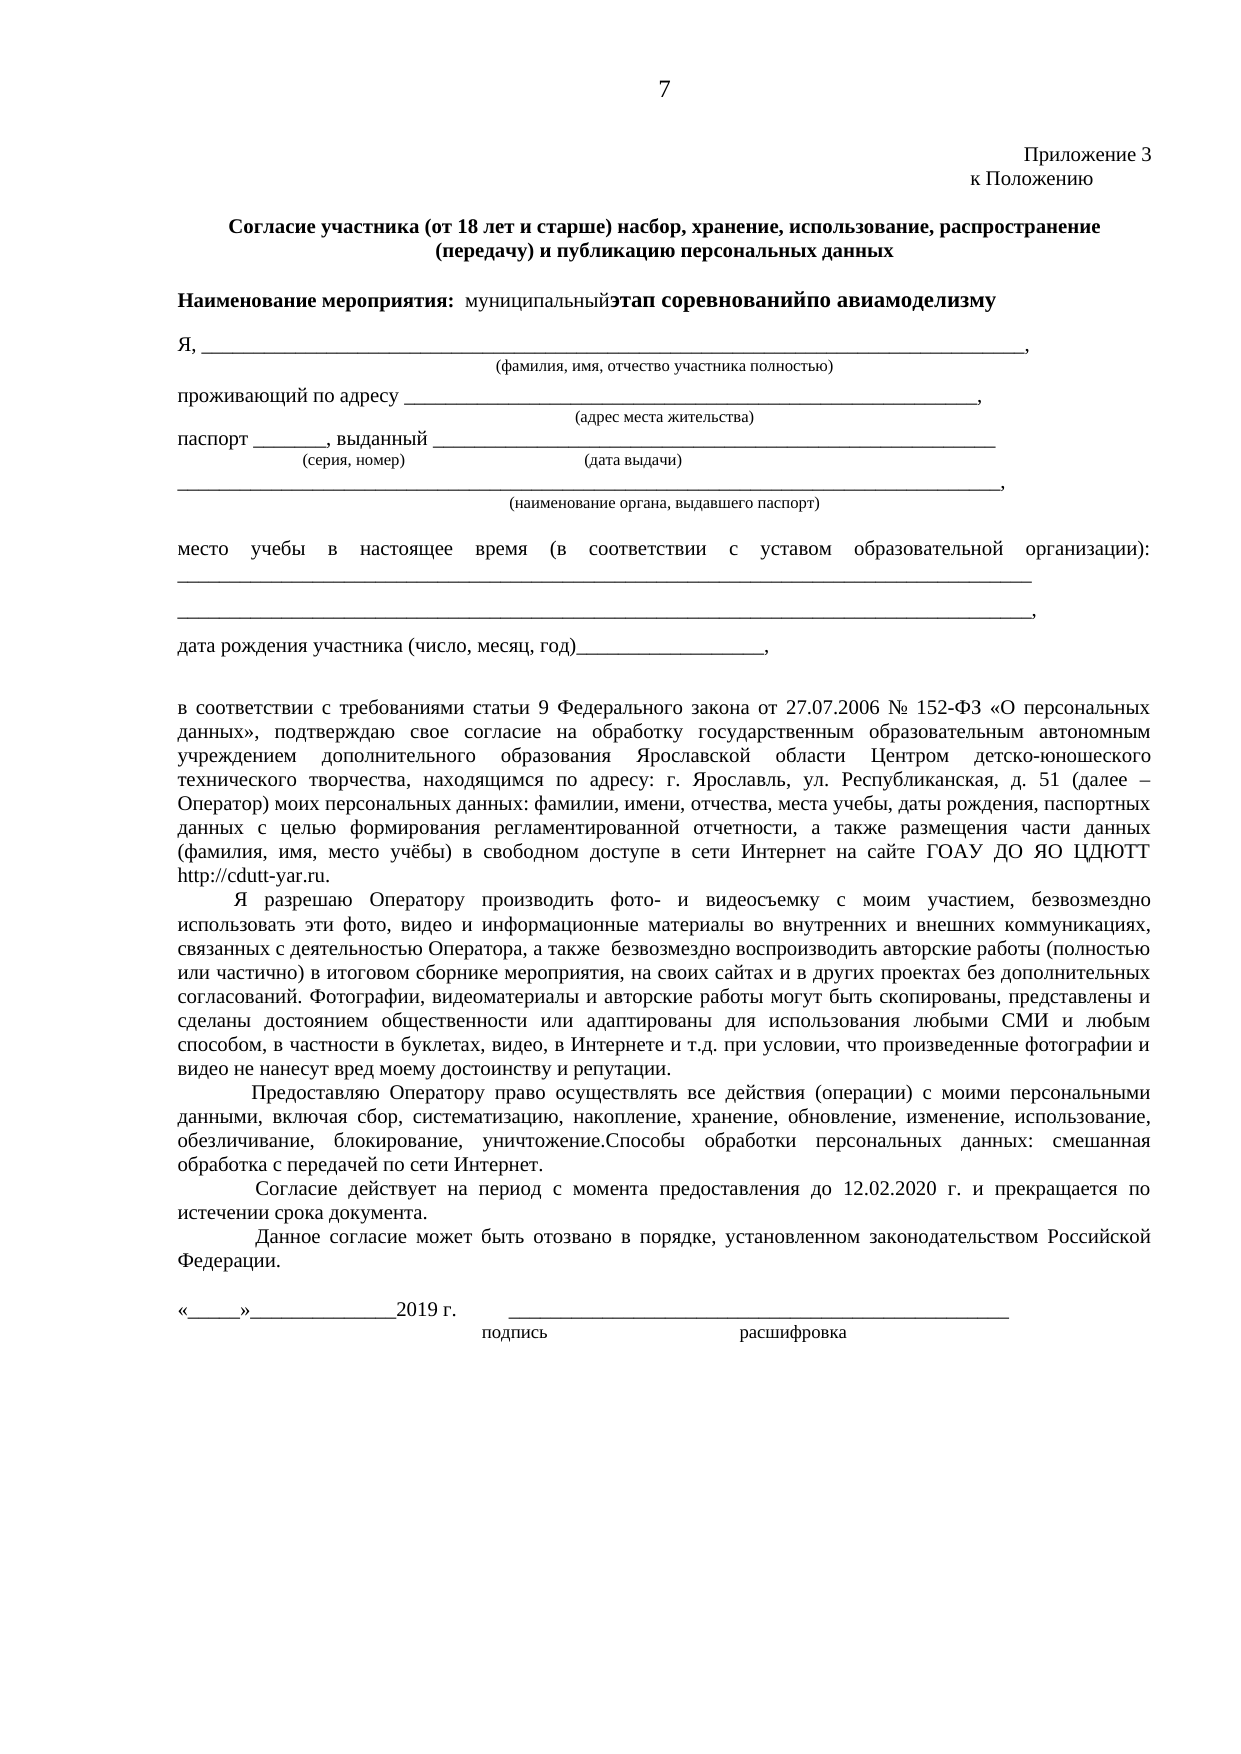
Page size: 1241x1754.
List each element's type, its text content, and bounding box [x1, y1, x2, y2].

text «_____»______________2019 г. ________________________________________________ [177, 1296, 1152, 1321]
text проживающий по адресу _______________________________________________________, [177, 383, 1152, 407]
text Я разрешаю Оператору производить фото- и видеосъемку с моим участием, безвозмездно использовать эти фото, видео и информационные материалы во внутренних и внешних коммуникациях, связанных с деятельностью Оператора, а также безвозмездно воспроизводить авторские работы (полностью или частично) в итоговом сборнике мероприятия, на своих сайтах и в других проектах без дополнительных согласований. Фотографии, видеоматериалы и авторские работы могут быть скопированы, представлены и сделаны достоянием общественности или адаптированы для использования любыми СМИ и любым способом, в частности в буклетах, видео, в Интернете и т.д. при условии, что произведенные фотографии и видео не нанесут вред моему достоинству и репутации. [177, 887, 1152, 1080]
text Согласие участника (от 18 лет и старше) насбор, хранение, использование, распространение (передачу) и публикацию персональных данных [177, 214, 1152, 262]
text (наименование органа, выдавшего паспорт) [177, 493, 1152, 512]
text подпись расшифровка [177, 1321, 1152, 1342]
text Согласие действует на период с момента предоставления до 12.02.2020 г. и прекращается по истечении срока документа. [177, 1176, 1152, 1224]
text Я, _______________________________________________________________________________, [177, 332, 1152, 356]
text (адрес места жительства) [177, 407, 1152, 426]
text __________________________________________________________________________________, [177, 596, 1152, 621]
text (фамилия, имя, отчество участника полностью) [177, 356, 1152, 375]
text место учебы в настоящее время (в соответствии с уставом образовательной организации): __________________________________________________________________________________ [177, 536, 1152, 584]
text паспорт _______, выданный ______________________________________________________ [177, 426, 1152, 450]
text _______________________________________________________________________________, [177, 469, 1152, 493]
text Данное согласие может быть отозвано в порядке, установленном законодательством Российской Федерации. [177, 1224, 1152, 1272]
text Наименование мероприятия: муниципальныйэтап соревнованийпо авиамоделизму [177, 287, 1152, 313]
text (серия, номер) (дата выдачи) [177, 450, 1152, 469]
text к Положению [177, 166, 1152, 190]
text Предоставляю Оператору право осуществлять все действия (операции) с моими персональными данными, включая сбор, систематизацию, накопление, хранение, обновление, изменение, использование, обезличивание, блокирование, уничтожение.Способы обработки персональных данных: смешанная обработка с передачей по сети Интернет. [177, 1080, 1152, 1176]
text дата рождения участника (число, месяц, год)__________________, [177, 632, 1152, 657]
text в соответствии с требованиями статьи 9 Федерального закона от 27.07.2006 № 152-ФЗ «О персональных данных», подтверждаю свое согласие на обработку государственным образовательным автономным учреждением дополнительного образования Ярославской области Центром детско-юношеского технического творчества, находящимся по адресу: г. Ярославль, ул. Республиканская, д. 51 (далее – Оператор) моих персональных данных: фамилии, имени, отчества, места учебы, даты рождения, паспортных данных с целью формирования регламентированной отчетности, а также размещения части данных (фамилия, имя, место учёбы) в свободном доступе в сети Интернет на сайте ГОАУ ДО ЯО ЦДЮТТ http://cdutt-yar.ru. [177, 695, 1152, 887]
text Приложение 3 [177, 142, 1152, 166]
